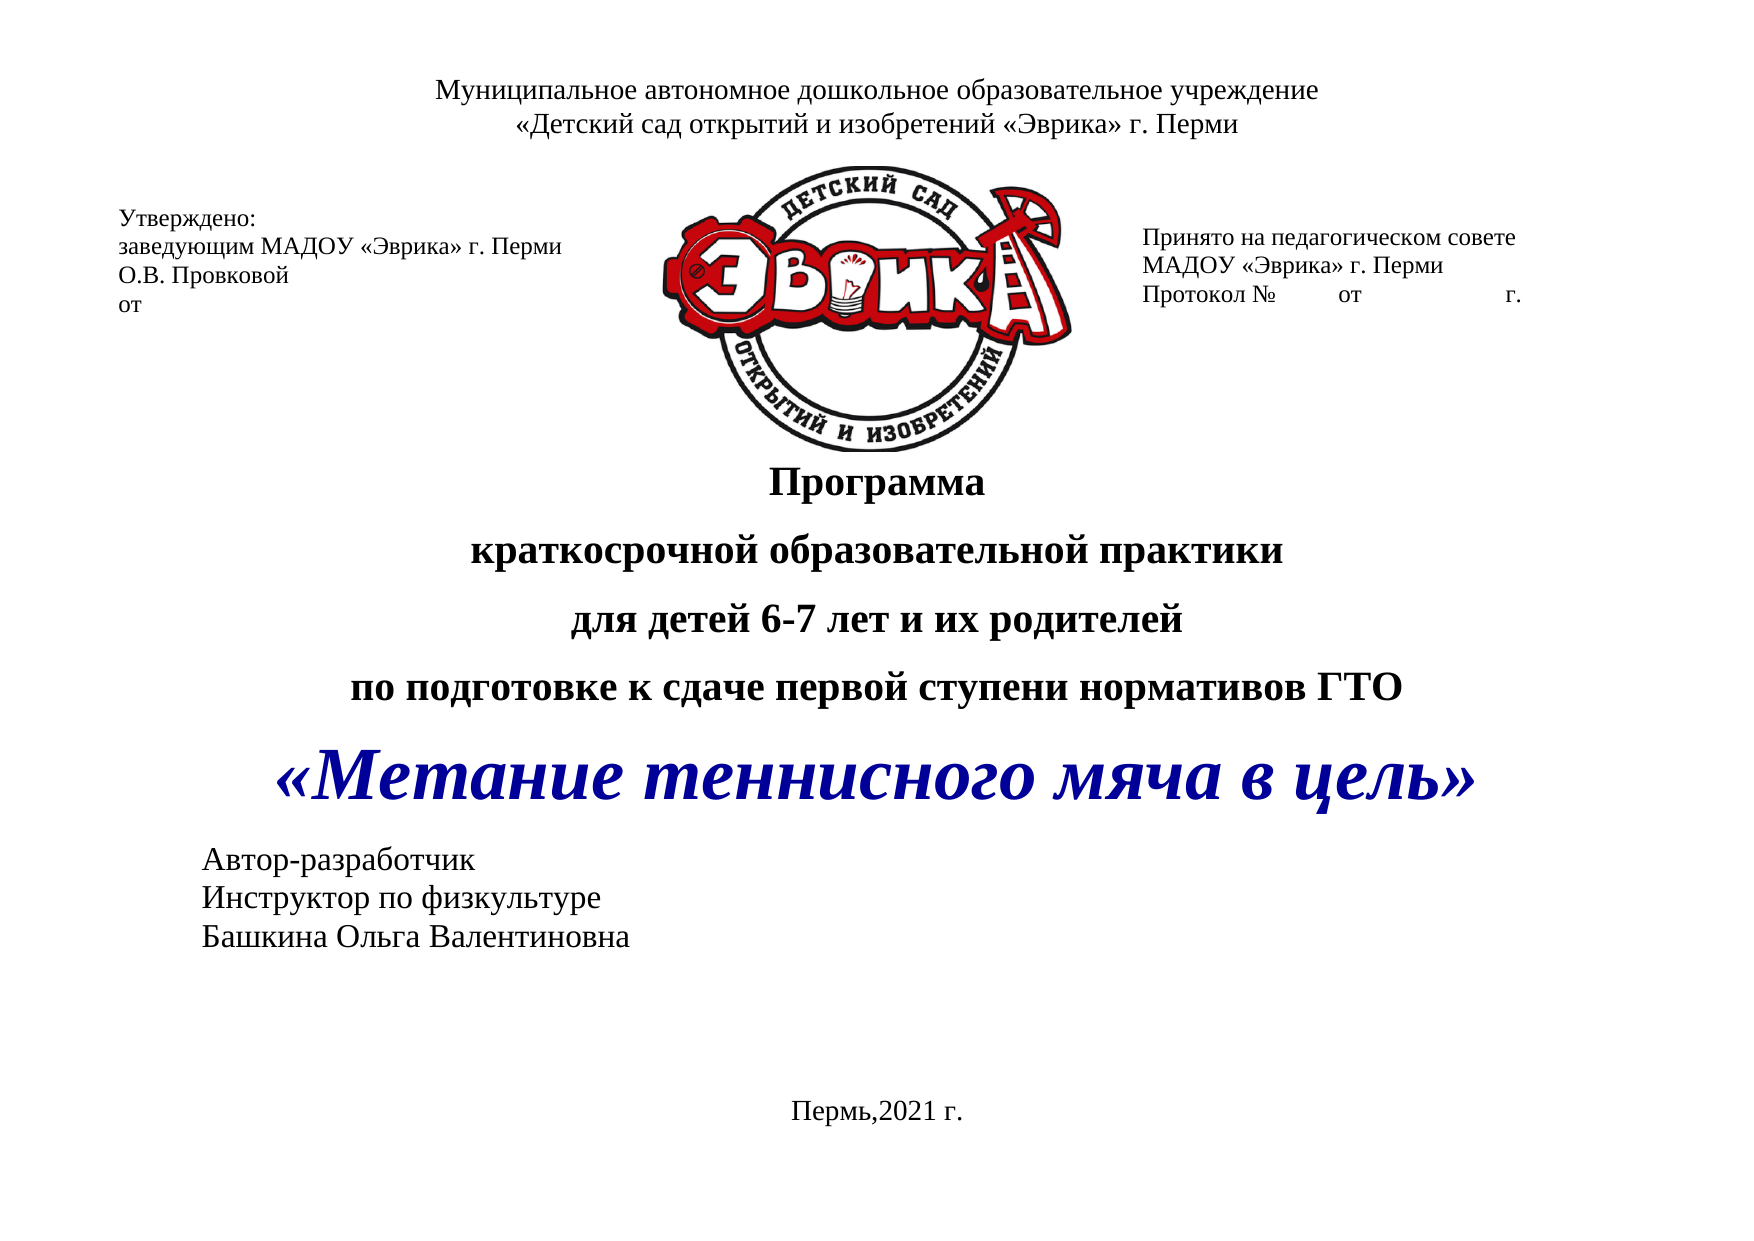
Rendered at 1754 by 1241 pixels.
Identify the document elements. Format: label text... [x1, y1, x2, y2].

text для детей 6-7 лет и их родителей [118, 593, 1636, 641]
text по подготовке к сдаче первой ступени нормативов ГТО [118, 661, 1636, 709]
text «Детский сад открытий и изобретений «Эврика» г. Перми [118, 106, 1636, 139]
text Программа [118, 456, 1636, 504]
table_header Принято на педагогическом совете МАДОУ «Эврика» г. Перми Протокол № от г. [1131, 222, 1603, 351]
table_header Утверждено: заведующим МАДОУ «Эврика» г. Перми О.В. Провковой от [107, 203, 578, 325]
text Пермь,2021 г. [118, 1093, 1636, 1126]
text Муниципальное автономное дошкольное образовательное учреждение [118, 72, 1636, 106]
text Башкина Ольга Валентиновна [118, 916, 1636, 954]
text краткосрочной образовательной практики [118, 525, 1636, 573]
text Инструктор по физкультуре [118, 878, 1636, 916]
text «Метание теннисного мяча в цель» [118, 730, 1636, 816]
picture [662, 166, 1072, 452]
text Автор-разработчик [118, 839, 1636, 878]
